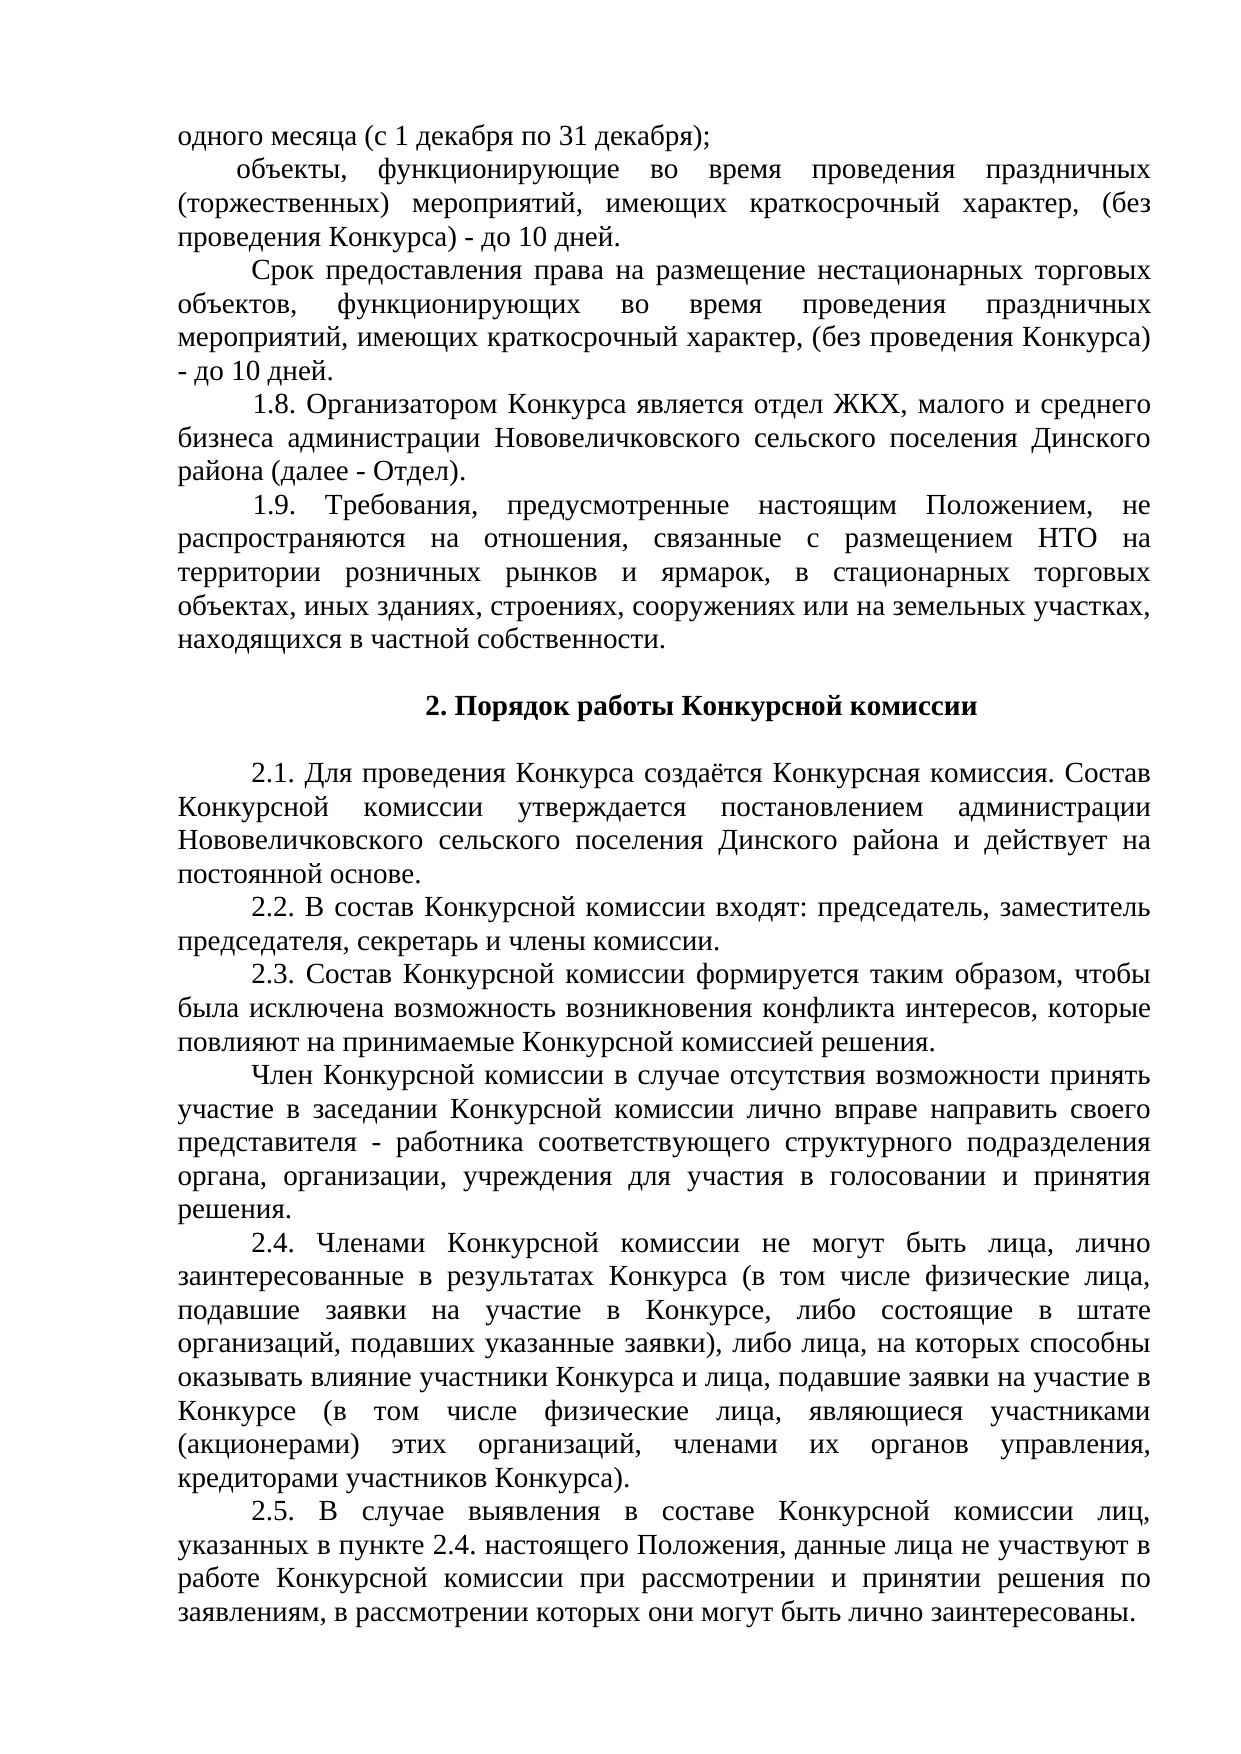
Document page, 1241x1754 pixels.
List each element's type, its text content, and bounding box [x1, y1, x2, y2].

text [177, 118, 1152, 152]
text 1.8. Организатором Конкурса является отдел ЖКХ, малого и среднего бизнеса администрации Нововеличковского сельского поселения Динского района (далее - Отдел). [177, 386, 1152, 487]
text 2.1. Для проведения Конкурса создаётся Конкурсная комиссия. Состав Конкурсной комиссии утверждается постановлением администрации Нововеличковского сельского поселения Динского района и действует на постоянной основе. [177, 755, 1152, 889]
text объекты, функционирующие во время проведения праздничных (торжественных) мероприятий, имеющих краткосрочный характер, (без проведения Конкурса) - до 10 дней. [177, 152, 1152, 252]
text 2.4. Членами Конкурсной комиссии не могут быть лица, лично заинтересованные в результатах Конкурса (в том числе физические лица, подавшие заявки на участие в Конкурсе, либо состоящие в штате организаций, подавших указанные заявки), либо лица, на которых способны оказывать влияние участники Конкурса и лица, подавшие заявки на участие в Конкурсе (в том числе физические лица, являющиеся участниками (акционерами) этих организаций, членами их органов управления, кредиторами участников Конкурса). [177, 1225, 1152, 1493]
text 1.9. Требования, предусмотренные настоящим Положением, не распространяются на отношения, связанные с размещением НТО на территории розничных рынков и ярмарок, в стационарных торговых объектах, иных зданиях, строениях, сооружениях или на земельных участках, находящихся в частной собственности. [177, 487, 1152, 655]
text 2.5. В случае выявления в составе Конкурсной комиссии лиц, указанных в пункте 2.4. настоящего Положения, данные лица не участвуют в работе Конкурсной комиссии при рассмотрении и принятии решения по заявлениям, в рассмотрении которых они могут быть лично заинтересованы. [177, 1493, 1152, 1627]
text 2. Порядок работы Конкурсной комиссии [177, 688, 1152, 722]
text 2.2. В состав Конкурсной комиссии входят: председатель, заместитель председателя, секретарь и члены комиссии. [177, 889, 1152, 957]
text Срок предоставления права на размещение нестационарных торговых объектов, функционирующих во время проведения праздничных мероприятий, имеющих краткосрочный характер, (без проведения Конкурса) - до 10 дней. [177, 252, 1152, 386]
text Член Конкурсной комиссии в случае отсутствия возможности принять участие в заседании Конкурсной комиссии лично вправе направить своего представителя - работника соответствующего структурного подразделения органа, организации, учреждения для участия в голосовании и принятия решения. [177, 1057, 1152, 1225]
text 2.3. Состав Конкурсной комиссии формируется таким образом, чтобы была исключена возможность возникновения конфликта интересов, которые повлияют на принимаемые Конкурсной комиссией решения. [177, 957, 1152, 1057]
